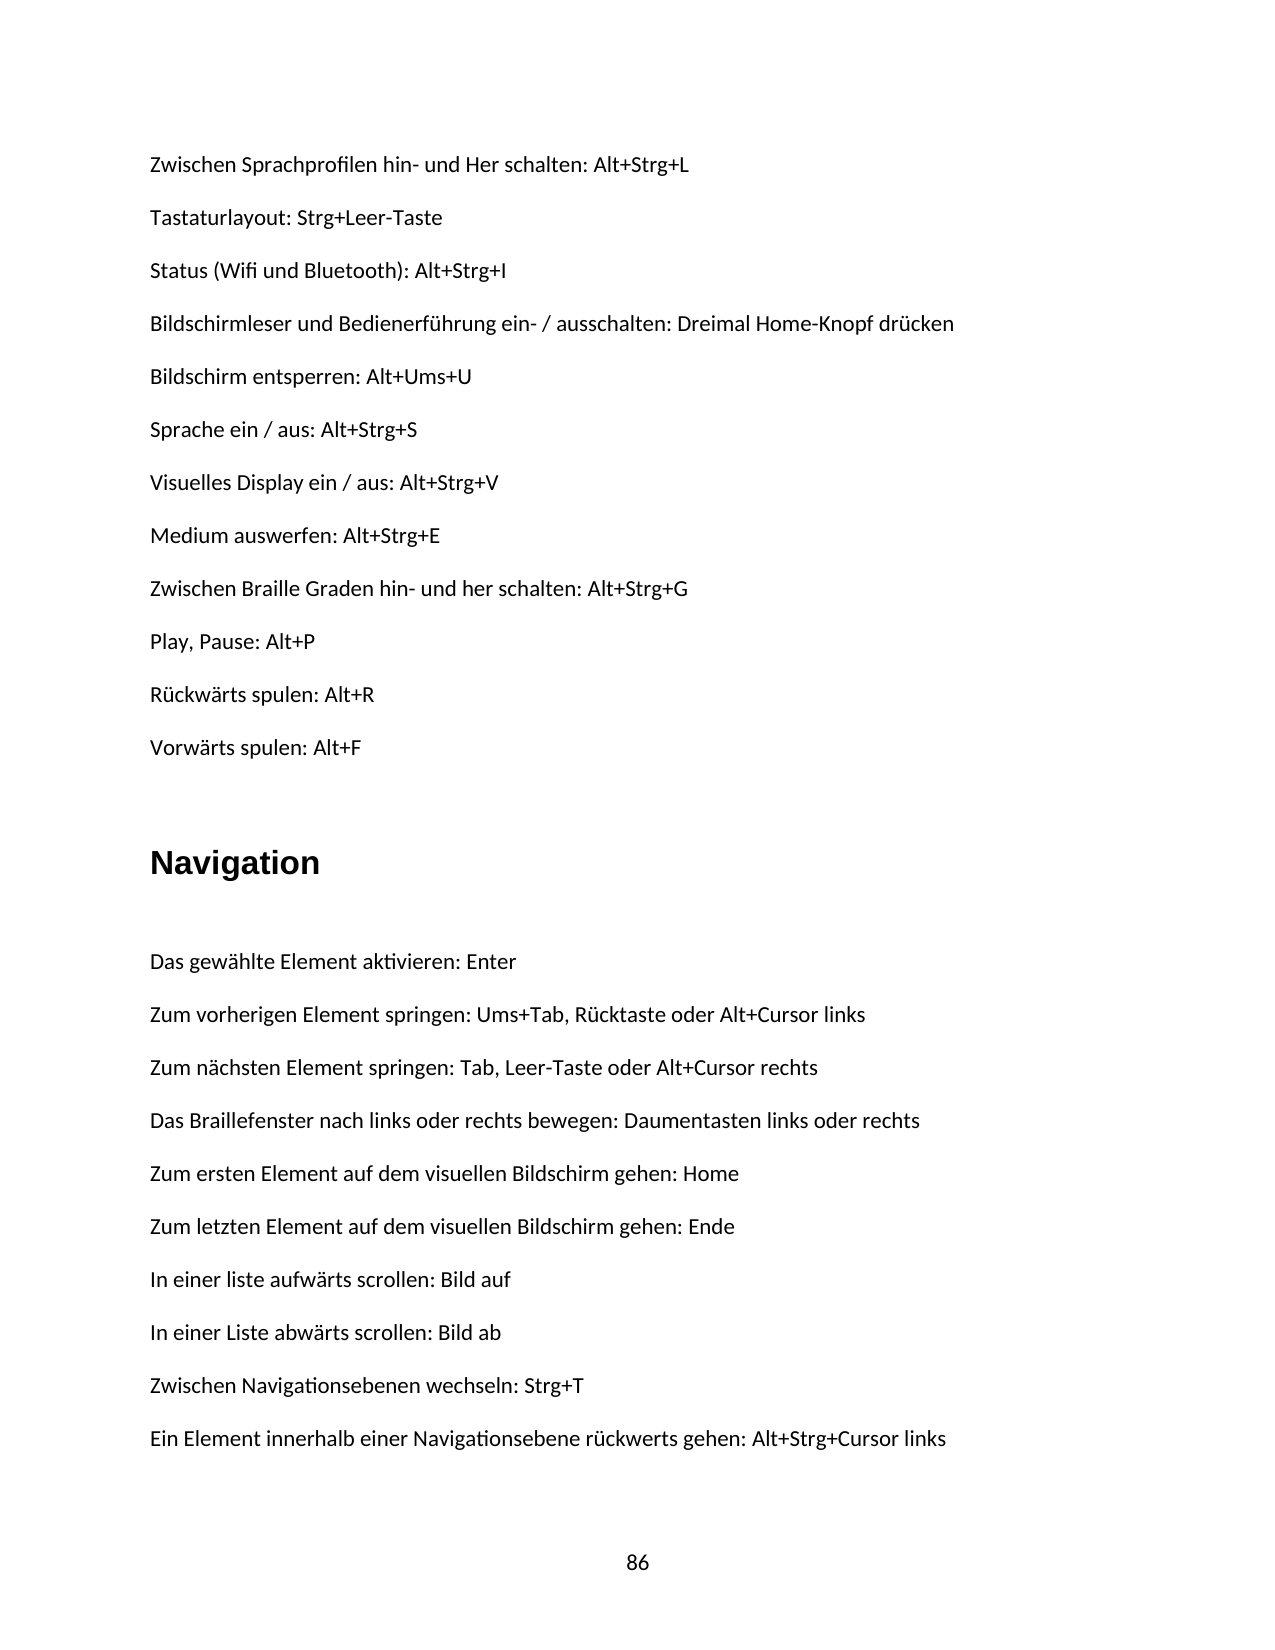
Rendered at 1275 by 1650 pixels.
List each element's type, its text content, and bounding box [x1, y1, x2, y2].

text Play, Pause: Alt+P [150, 627, 1125, 655]
text Status (Wifi und Bluetooth): Alt+Strg+I [150, 256, 1125, 284]
text Zwischen Navigationsebenen wechseln: Strg+T [150, 1372, 1125, 1399]
text Medium auswerfen: Alt+Strg+E [150, 521, 1125, 549]
text Zum nächsten Element springen: Tab, Leer-Taste oder Alt+Cursor rechts [150, 1053, 1125, 1081]
text Tastaturlayout: Strg+Leer-Taste [150, 203, 1125, 231]
text Bildschirm entsperren: Alt+Ums+U [150, 362, 1125, 390]
text Ein Element innerhalb einer Navigationsebene rückwerts gehen: Alt+Strg+Cursor links [150, 1424, 1125, 1453]
text Vorwärts spulen: Alt+F [150, 733, 1125, 761]
text Rückwärts spulen: Alt+R [150, 680, 1125, 708]
text Visuelles Display ein / aus: Alt+Strg+V [150, 468, 1125, 496]
text Bildschirmleser und Bedienerführung ein- / ausschalten: Dreimal Home-Knopf drücken [150, 309, 1125, 337]
text In einer liste aufwärts scrollen: Bild auf [150, 1266, 1125, 1293]
text Zum ersten Element auf dem visuellen Bildschirm gehen: Home [150, 1159, 1125, 1187]
text Sprache ein / aus: Alt+Strg+S [150, 415, 1125, 443]
text Das gewählte Element aktivieren: Enter [150, 947, 1125, 975]
text Zwischen Sprachprofilen hin- und Her schalten: Alt+Strg+L [150, 150, 1125, 178]
text Zwischen Braille Graden hin- und her schalten: Alt+Strg+G [150, 574, 1125, 602]
text Zum letzten Element auf dem visuellen Bildschirm gehen: Ende [150, 1212, 1125, 1241]
text Zum vorherigen Element springen: Ums+Tab, Rücktaste oder Alt+Cursor links [150, 1000, 1125, 1028]
subtitle Navigation [150, 843, 830, 882]
text Das Braillefenster nach links oder rechts bewegen: Daumentasten links oder rechts [150, 1106, 1125, 1134]
text In einer Liste abwärts scrollen: Bild ab [150, 1318, 1125, 1347]
